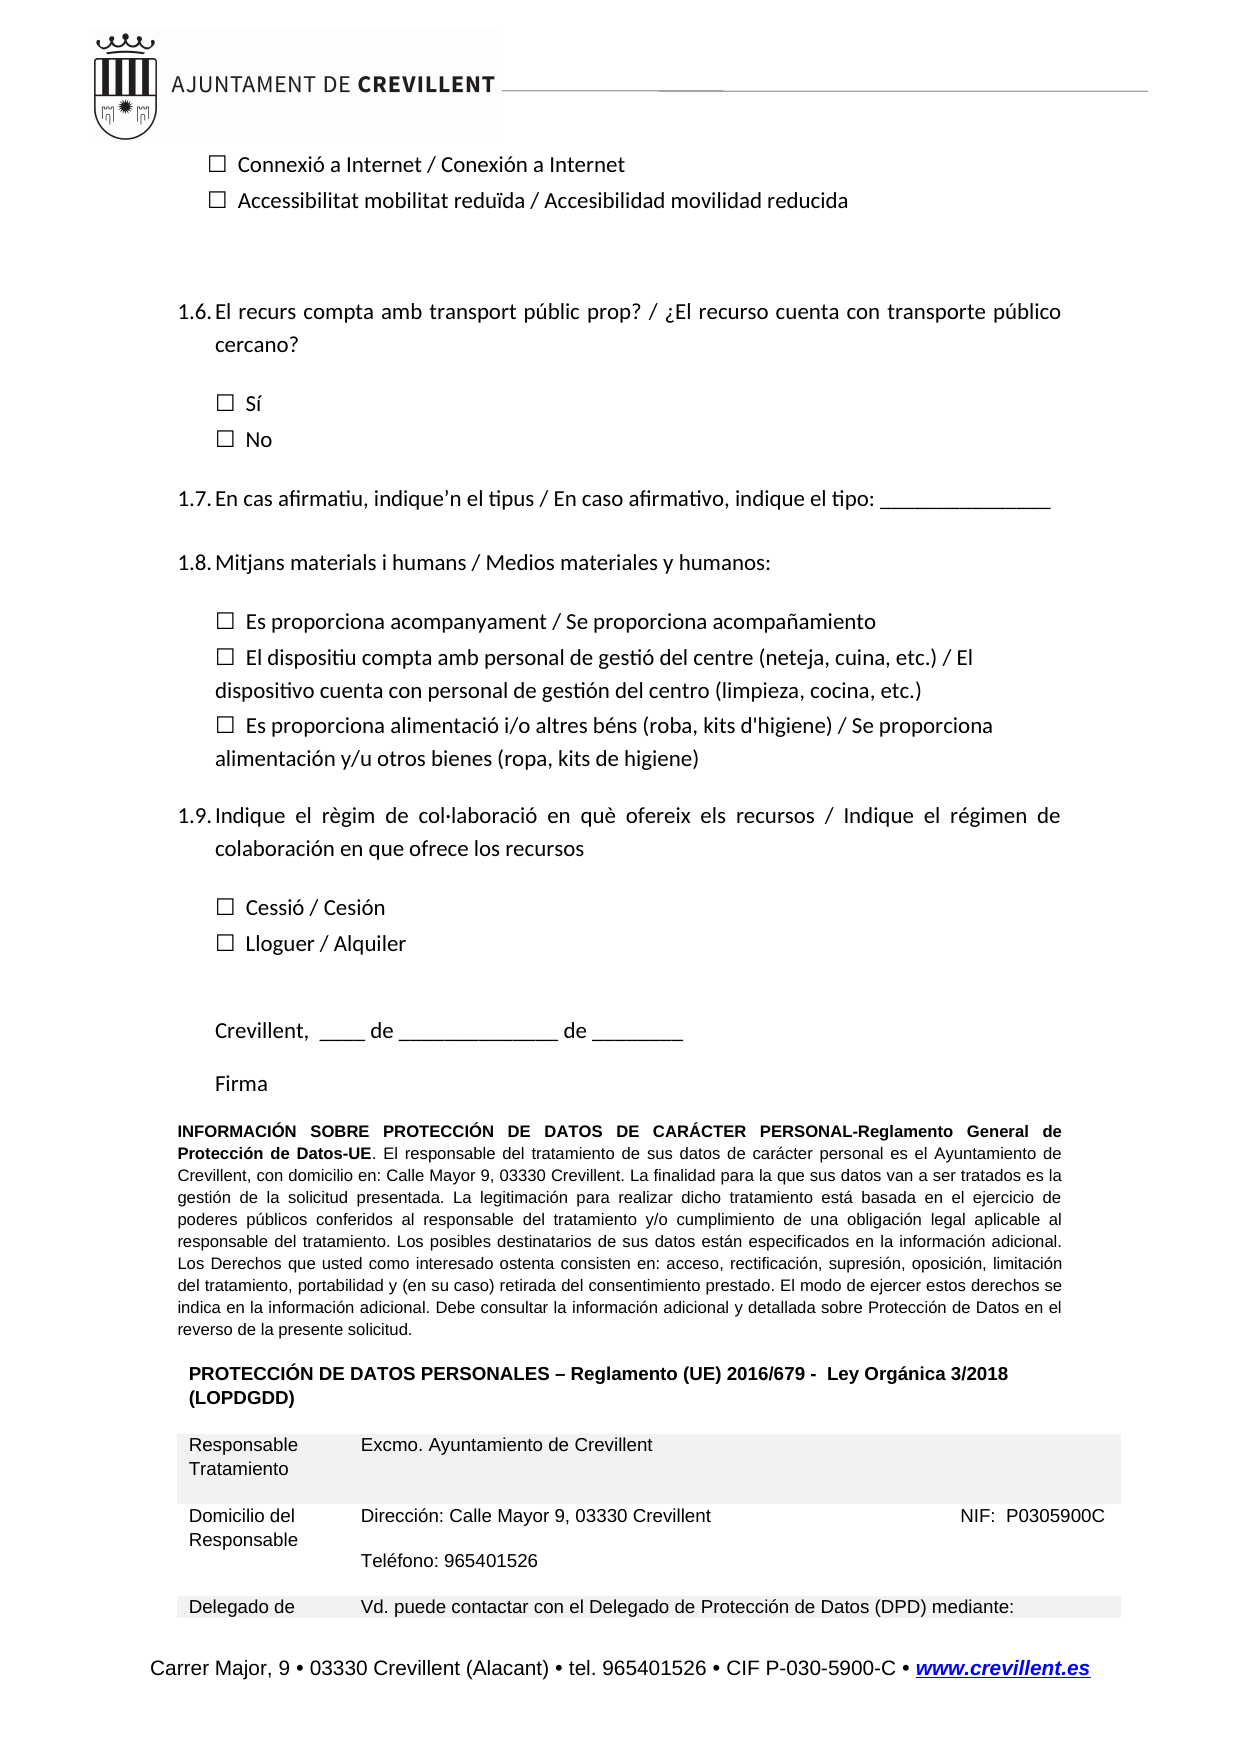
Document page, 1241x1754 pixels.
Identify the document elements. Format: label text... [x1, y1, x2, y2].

text Accessibilitat mobilitat reduïda / Accesibilidad movilidad reducida [207, 183, 1063, 215]
text Crevillent, ____ de ______________ de ________ [215, 1016, 1063, 1044]
text El dispositiu compta amb personal de gestió del centre (neteja, cuina, etc.) / El dispositivo cuenta con personal de gestión del centro (limpieza, cocina, etc.) [215, 641, 1063, 705]
list Indique el règim de col·laboració en què ofereix els recursos / Indique el régimen de colaboración en que ofrece los recursos [177, 801, 1063, 862]
text Sí [177, 387, 1063, 418]
text Es proporciona alimentació i/o altres béns (roba, kits d'higiene) / Se proporciona alimentación y/u otros bienes (ropa, kits de higiene) [215, 709, 1063, 772]
table_cell Excmo. Ayuntamiento de Crevillent [349, 1434, 1121, 1504]
table_cell Responsable Tratamiento [177, 1434, 349, 1504]
text Firma [215, 1069, 1063, 1097]
text INFORMACIÓN SOBRE PROTECCIÓN DE DATOS DE CARÁCTER PERSONAL-Reglamento General de Protección de Datos-UE. El responsable del tratamiento de sus datos de carácter personal es el Ayuntamiento de Crevillent, con domicilio en: Calle Mayor 9, 03330 Crevillent. La finalidad para la que sus datos van a ser tratados es la gestión de la solicitud presentada. La legitimación para realizar dicho tratamiento está basada en el ejercicio de poderes públicos conferidos al responsable del tratamiento y/o cumplimiento de una obligación legal aplicable al responsable del tratamiento. Los posibles destinatarios de sus datos están especificados en la información adicional. Los Derechos que usted como interesado ostenta consisten en: acceso, rectificación, supresión, oposición, limitación del tratamiento, portabilidad y (en su caso) retirada del consentimiento prestado. El modo de ejercer estos derechos se indica en la información adicional. Debe consultar la información adicional y detallada sobre Protección de Datos en el reverso de la presente solicitud. [177, 1122, 1063, 1339]
picture [88, 29, 498, 142]
list Mitjans materials i humans / Medios materiales y humanos: [177, 548, 1063, 576]
text No [177, 423, 1063, 454]
list El recurs compta amb transport públic prop? / ¿El recurso cuenta con transporte público cercano? [177, 297, 1063, 358]
table_cell Dirección: Calle Mayor 9, 03330 Crevillent NIF: P0305900C Teléfono: 965401526 [349, 1505, 1121, 1596]
text Connexió a Internet / Conexión a Internet [207, 148, 1063, 179]
text Lloguer / Alquiler [177, 927, 1063, 958]
table_cell Delegado de Protección de Datos [177, 1596, 349, 1618]
table_cell Domicilio del Responsable [177, 1505, 349, 1596]
list En cas afirmatiu, indique’n el tipus / En caso afirmativo, indique el tipo: _______________ [177, 484, 1063, 512]
text Es proporciona acompanyament / Se proporciona acompañamiento [215, 605, 1063, 637]
table_header PROTECCIÓN DE DATOS PERSONALES – Reglamento (UE) 2016/679 - Ley Orgánica 3/2018 (LOPDGDD) [177, 1363, 1121, 1433]
text Cessió / Cesión [177, 891, 1063, 922]
